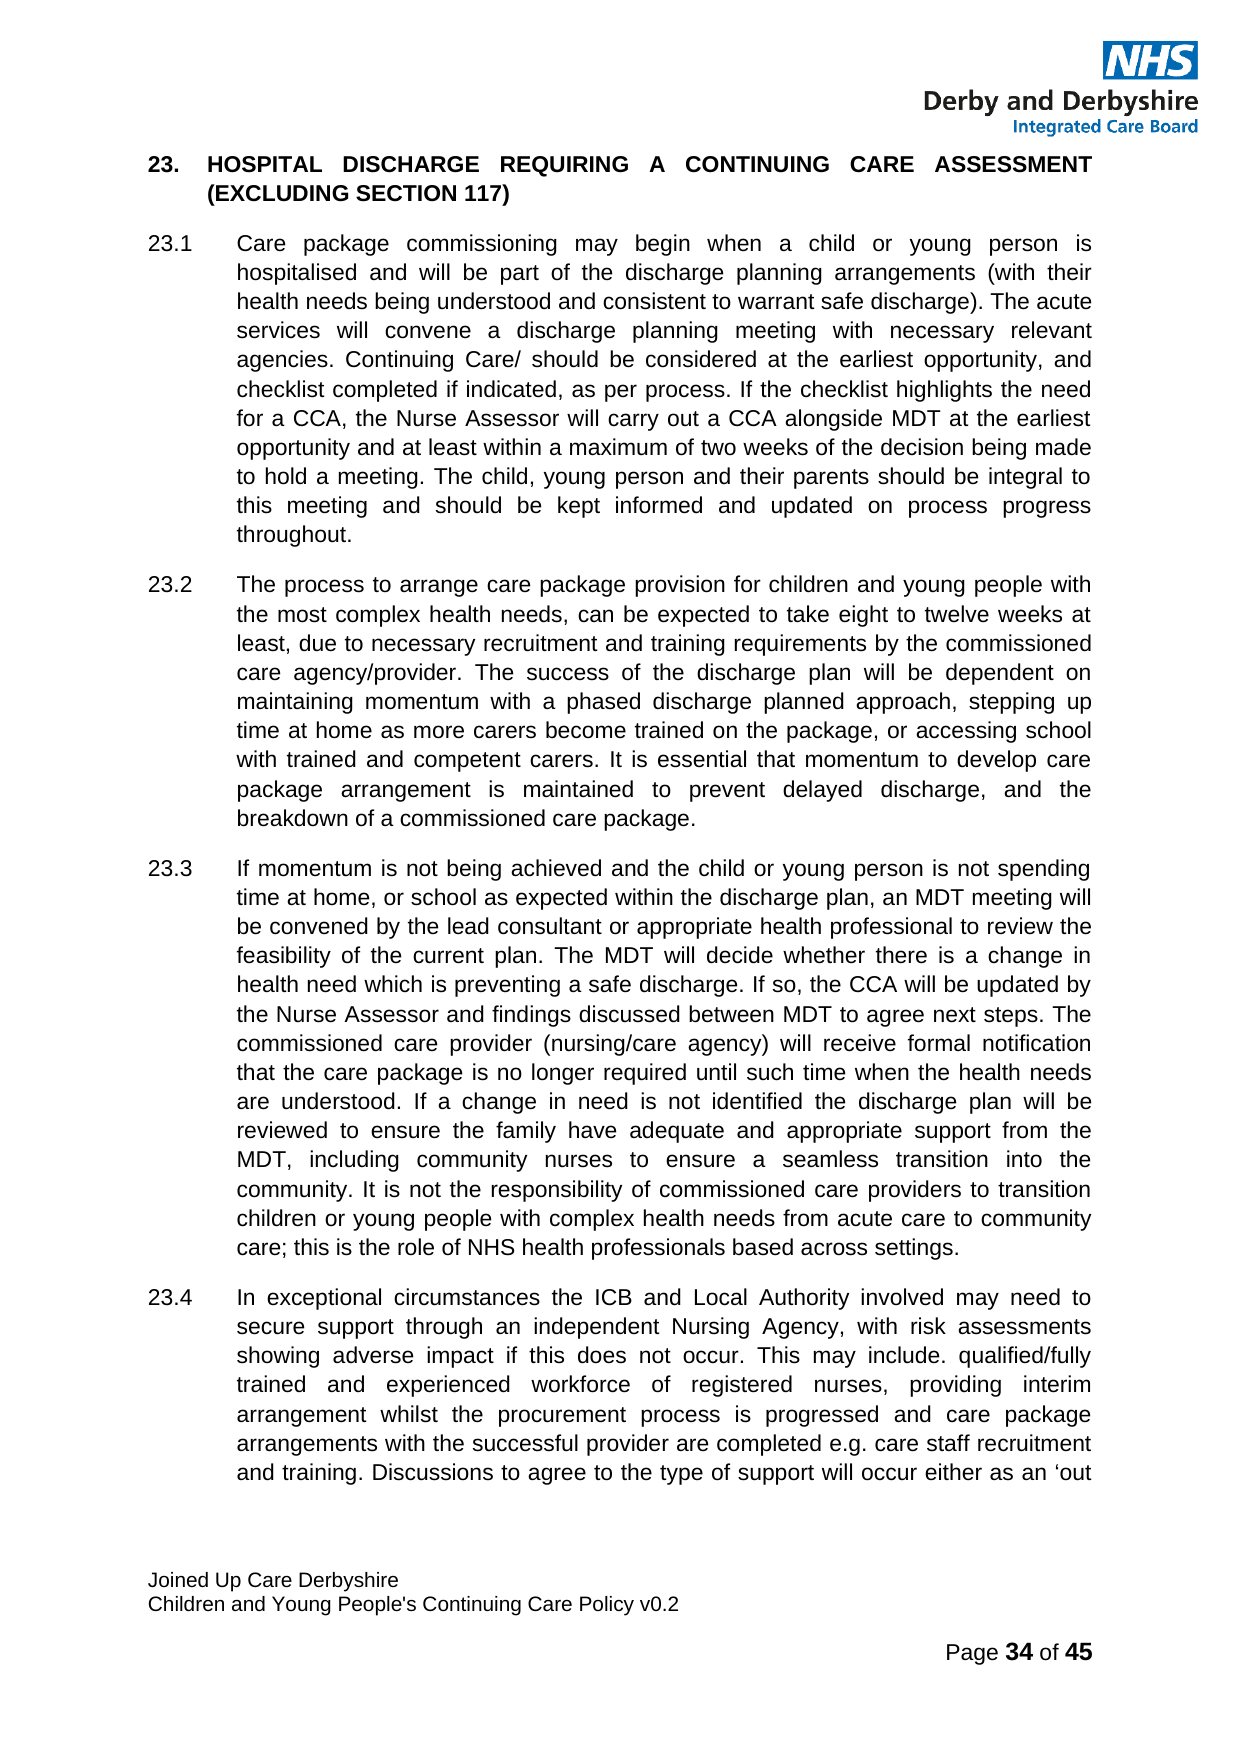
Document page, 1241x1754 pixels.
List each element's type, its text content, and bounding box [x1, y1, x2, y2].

subtitle If momentum is not being achieved and the child or young person is not spending time at home, or school as expected within the discharge plan, an MDT meeting will be convened by the lead consultant or appropriate health professional to review the feasibility of the current plan. The MDT will decide whether there is a change in health need which is preventing a safe discharge. If so, the CCA will be updated by the Nurse Assessor and findings discussed between MDT to agree next steps. The commissioned care provider (nursing/care agency) will receive formal notification that the care package is no longer required until such time when the health needs are understood. If a change in need is not identified the discharge plan will be reviewed to ensure the family have adequate and appropriate support from the MDT, including community nurses to ensure a seamless transition into the community. It is not the responsibility of commissioned care providers to transition children or young people with complex health needs from acute care to community care; this is the role of NHS health professionals based across settings. [148, 852, 1092, 1260]
subtitle The process to arrange care package provision for children and young people with the most complex health needs, can be expected to take eight to twelve weeks at least, due to necessary recruitment and training requirements by the commissioned care agency/provider. The success of the discharge plan will be dependent on maintaining momentum with a phased discharge planned approach, stepping up time at home as more carers become trained on the package, or accessing school with trained and competent carers. It is essential that momentum to develop care package arrangement is maintained to prevent delayed discharge, and the breakdown of a commissioned care package. [148, 568, 1092, 831]
subtitle Care package commissioning may begin when a child or young person is hospitalised and will be part of the discharge planning arrangements (with their health needs being understood and consistent to warrant safe discharge). The acute services will convene a discharge planning meeting with necessary relevant agencies. Continuing Care/ should be considered at the earliest opportunity, and checklist completed if indicated, as per process. If the checklist highlights the need for a CCA, the Nurse Assessor will carry out a CCA alongside MDT at the earliest opportunity and at least within a maximum of two weeks of the decision being made to hold a meeting. The child, young person and their parents should be integral to this meeting and should be kept informed and updated on process progress throughout. [148, 227, 1092, 548]
picture [915, 33, 1207, 140]
subtitle Hospital Discharge Requiring a Continuing Care Assessment (Excluding Section 117) [148, 148, 1092, 206]
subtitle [148, 1281, 1092, 1485]
